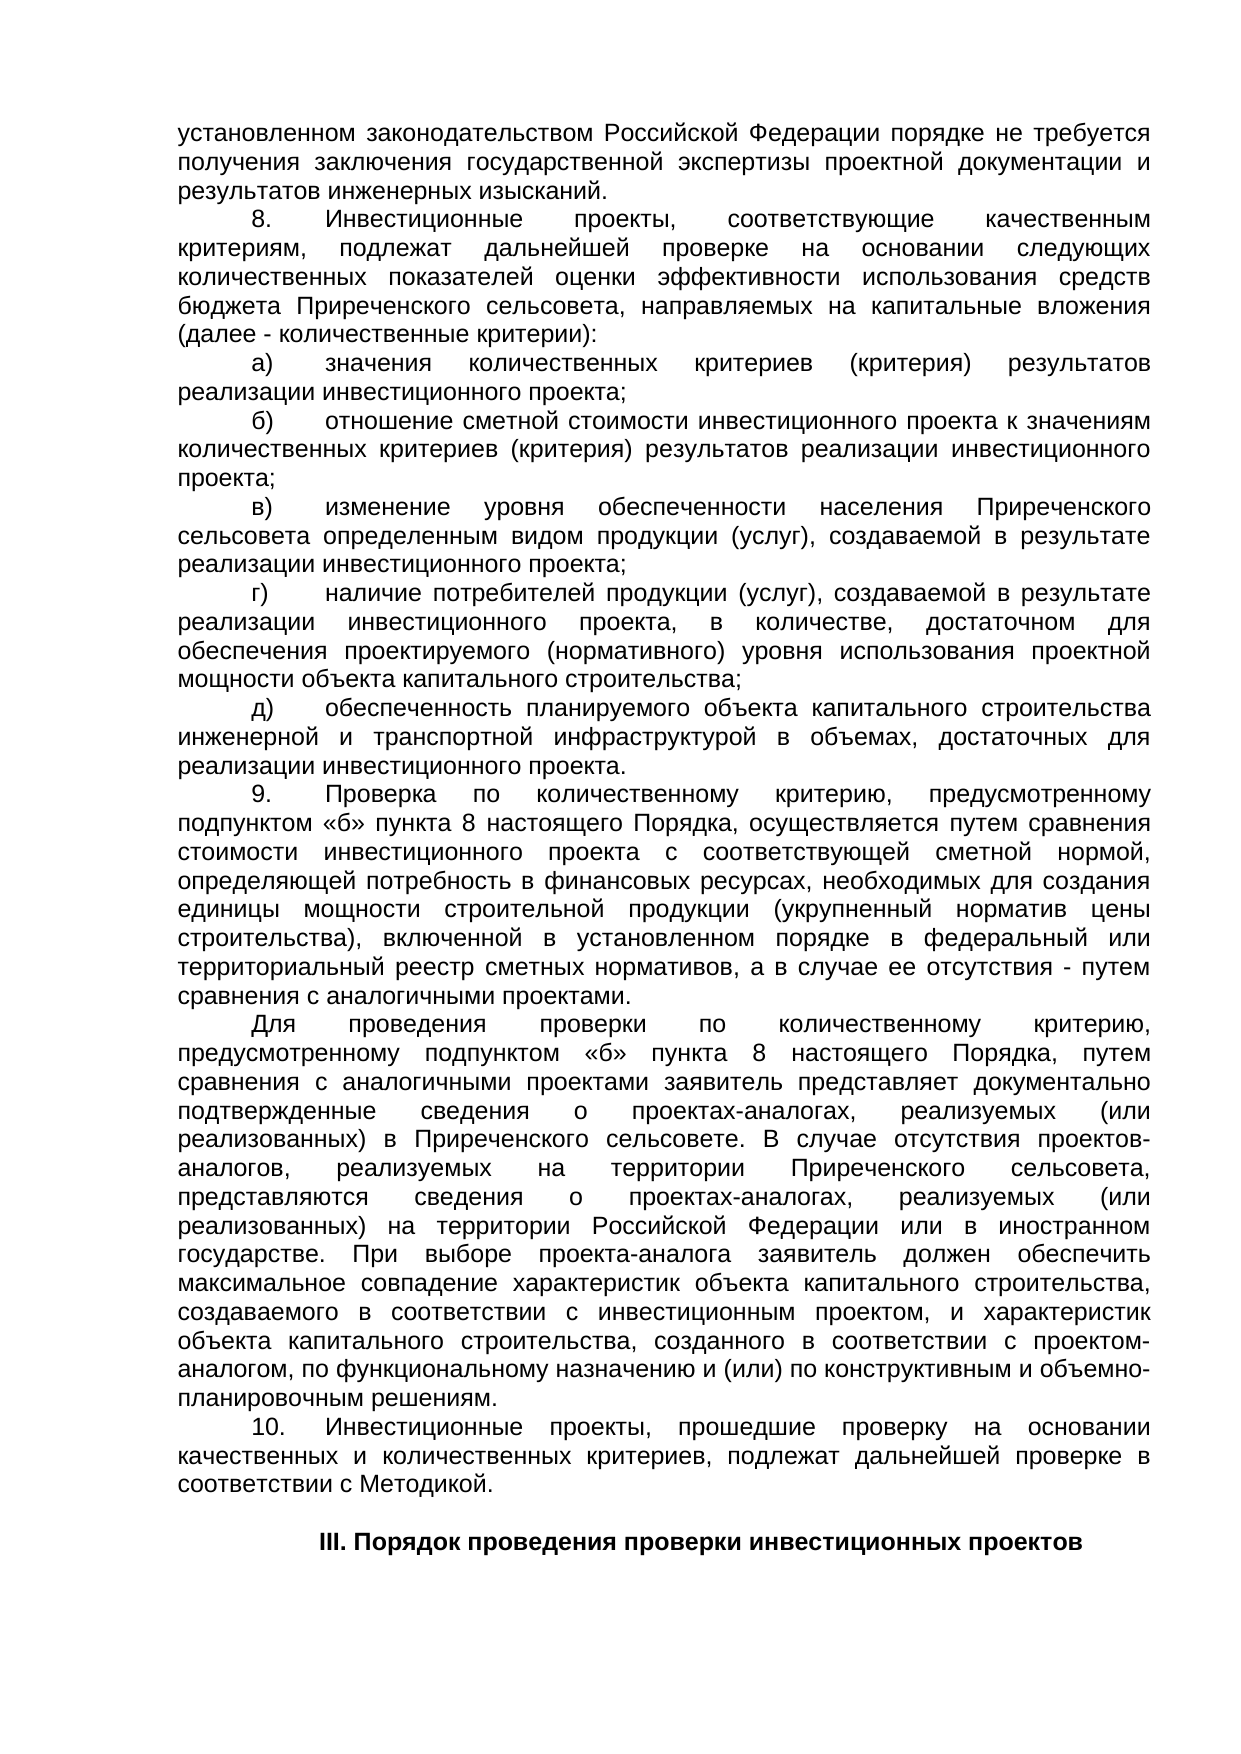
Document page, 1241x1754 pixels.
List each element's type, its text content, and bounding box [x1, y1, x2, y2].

text 10. Инвестиционные проекты, прошедшие проверку на основании качественных и количественных критериев, подлежат дальнейшей проверке в соответствии с Методикой. [177, 1412, 1152, 1498]
text Для проведения проверки по количественному критерию, предусмотренному подпунктом «б» пункта 8 настоящего Порядка, путем сравнения с аналогичными проектами заявитель представляет документально подтвержденные сведения о проектах-аналогах, реализуемых (или реализованных) в Приреченского сельсовете. В случае отсутствия проектов-аналогов, реализуемых на территории Приреченского сельсовета, представляются сведения о проектах-аналогах, реализуемых (или реализованных) на территории Российской Федерации или в иностранном государстве. При выборе проекта-аналога заявитель должен обеспечить максимальное совпадение характеристик объекта капитального строительства, создаваемого в соответствии с инвестиционным проектом, и характеристик объекта капитального строительства, созданного в соответствии с проектом-аналогом, по функциональному назначению и (или) по конструктивным и объемно-планировочным решениям. [177, 1009, 1152, 1412]
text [177, 118, 1152, 204]
text 9. Проверка по количественному критерию, предусмотренному подпунктом «б» пункта 8 настоящего Порядка, осуществляется путем сравнения стоимости инвестиционного проекта с соответствующей сметной нормой, определяющей потребность в финансовых ресурсах, необходимых для создания единицы мощности строительной продукции (укрупненный норматив цены строительства), включенной в установленном порядке в федеральный или территориальный реестр сметных нормативов, а в случае ее отсутствия - путем сравнения с аналогичными проектами. [177, 779, 1152, 1009]
text д) обеспеченность планируемого объекта капитального строительства инженерной и транспортной инфраструктурой в объемах, достаточных для реализации инвестиционного проекта. [177, 693, 1152, 779]
text III. Порядок проведения проверки инвестиционных проектов [177, 1527, 1152, 1556]
text в) изменение уровня обеспеченности населения Приреченского сельсовета определенным видом продукции (услуг), создаваемой в результате реализации инвестиционного проекта; [177, 492, 1152, 578]
text г) наличие потребителей продукции (услуг), создаваемой в результате реализации инвестиционного проекта, в количестве, достаточном для обеспечения проектируемого (нормативного) уровня использования проектной мощности объекта капитального строительства; [177, 578, 1152, 693]
text б) отношение сметной стоимости инвестиционного проекта к значениям количественных критериев (критерия) результатов реализации инвестиционного проекта; [177, 406, 1152, 492]
text а) значения количественных критериев (критерия) результатов реализации инвестиционного проекта; [177, 348, 1152, 406]
text 8. Инвестиционные проекты, соответствующие качественным критериям, подлежат дальнейшей проверке на основании следующих количественных показателей оценки эффективности использования средств бюджета Приреченского сельсовета, направляемых на капитальные вложения (далее - количественные критерии): [177, 204, 1152, 348]
